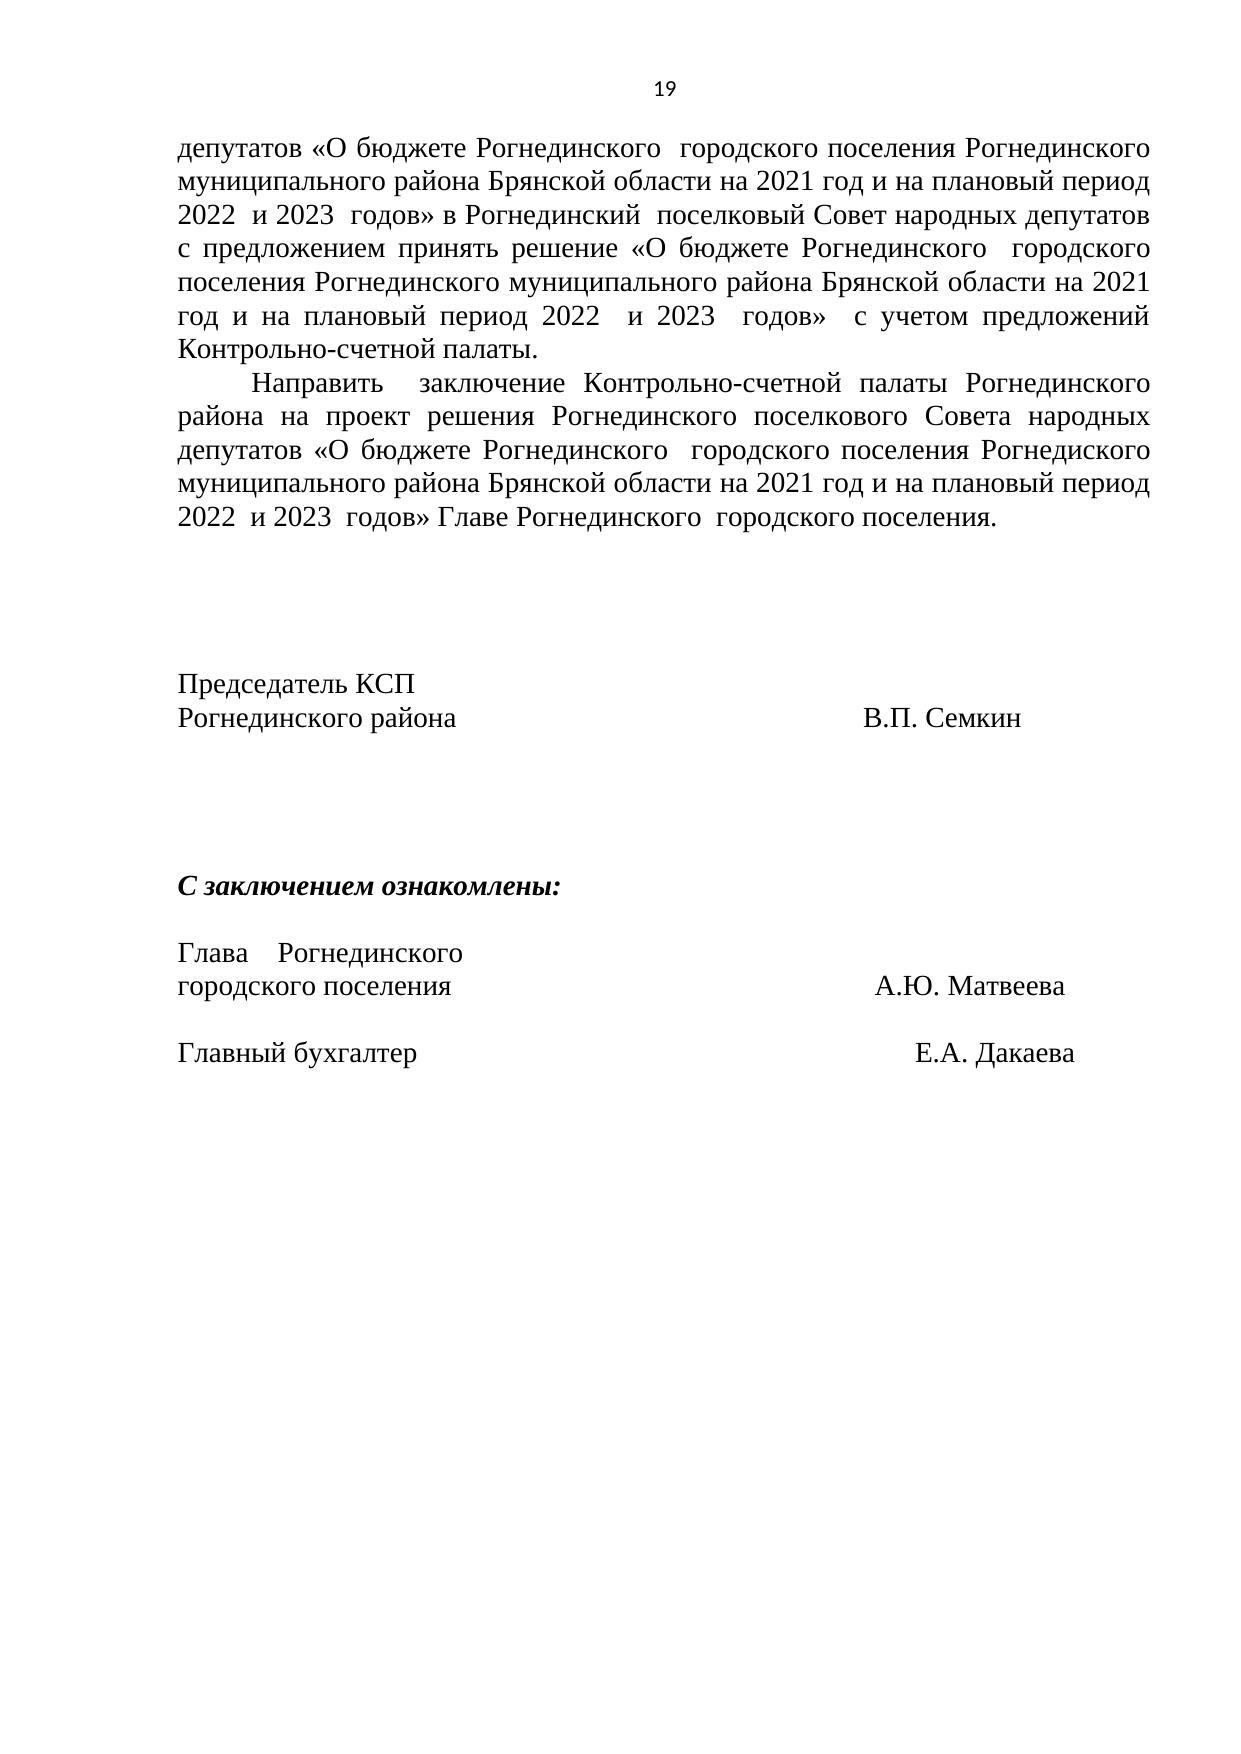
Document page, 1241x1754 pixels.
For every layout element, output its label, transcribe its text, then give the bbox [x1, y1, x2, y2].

text городского поселения А.Ю. Матвеева [177, 968, 1152, 1002]
text Главный бухгалтер Е.А. Дакаева [177, 1036, 1152, 1069]
text Председатель КСП [177, 667, 1152, 700]
text С заключением ознакомлены: [177, 868, 1152, 901]
text Направить заключение Контрольно-счетной палаты Рогнединского района на проект решения Рогнединского поселкового Совета народных депутатов «О бюджете Рогнединского городского поселения Рогнедиского муниципального района Брянской области на 2021 год и на плановый период 2022 и 2023 годов» Главе Рогнединского городского поселения. [177, 365, 1152, 532]
text Рогнединского района В.П. Семкин [177, 700, 1152, 734]
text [177, 130, 1152, 365]
text Глава Рогнединского [177, 935, 1152, 968]
